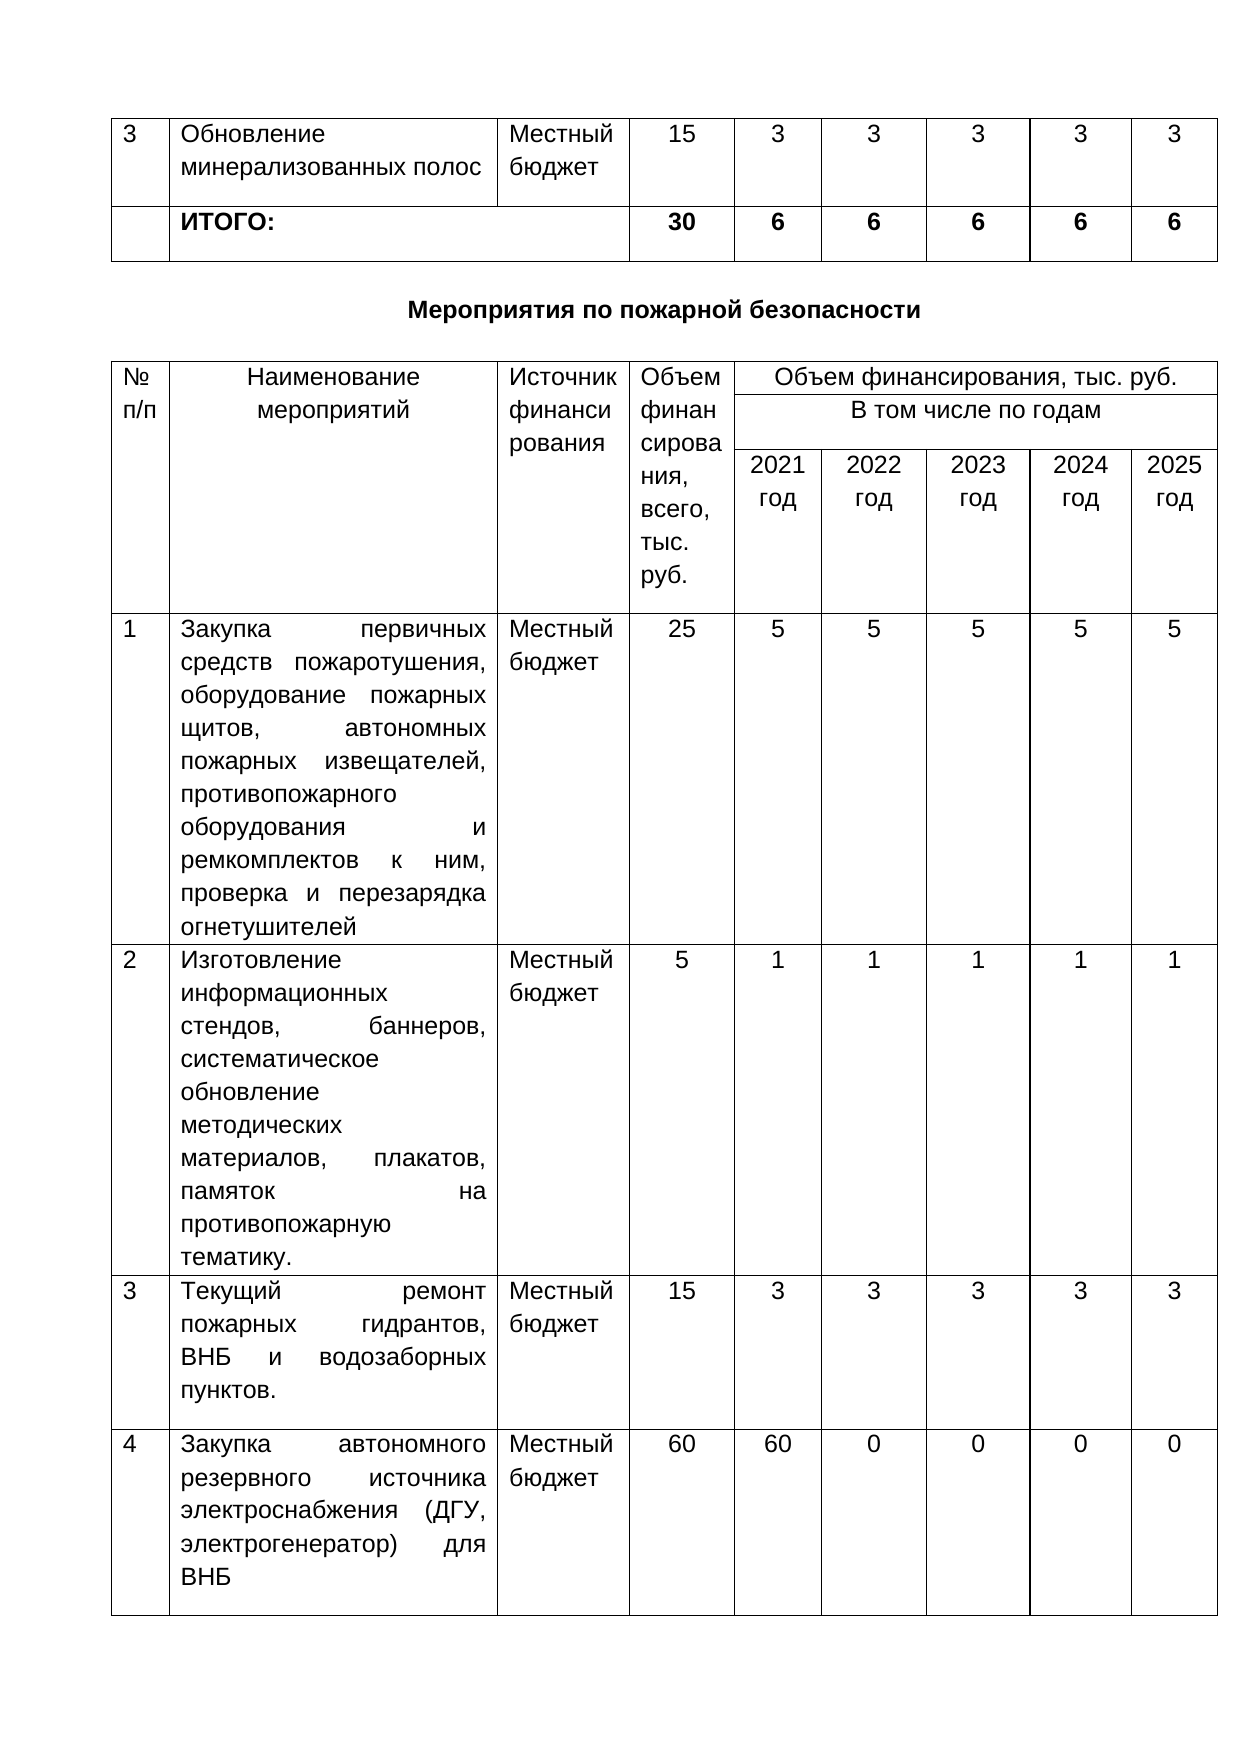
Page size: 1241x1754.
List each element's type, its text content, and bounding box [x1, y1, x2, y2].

table_cell 25 [630, 614, 734, 944]
table_cell 4 [112, 1430, 169, 1615]
table_cell 3 [735, 1276, 821, 1428]
table_cell 15 [630, 1276, 734, 1428]
table_header Наименование мероприятий [170, 362, 497, 613]
table_cell 1 [1132, 945, 1217, 1275]
table_cell 3 [822, 119, 926, 206]
table_cell Местный бюджет [498, 945, 629, 1275]
table_cell 6 [1031, 207, 1131, 261]
table_cell 1 [735, 945, 821, 1275]
table_cell В том числе по годам [735, 395, 1217, 449]
table_cell 1 [822, 945, 926, 1275]
table_cell 60 [735, 1430, 821, 1615]
table_header Объем финансирования, тыс. руб. [735, 362, 1217, 394]
table_cell 15 [630, 119, 734, 206]
table_cell 1 [927, 945, 1029, 1275]
table_cell Местный бюджет [498, 1430, 629, 1615]
table_cell 2024 год [1031, 450, 1131, 613]
table_cell 2 [112, 945, 169, 1275]
table_cell 3 [735, 119, 821, 206]
table_cell 6 [1132, 207, 1217, 261]
table_cell 5 [1132, 614, 1217, 944]
table_header Объем финансирования, всего, тыс. руб. [630, 362, 734, 613]
table_cell 30 [630, 207, 734, 261]
table_cell Местный бюджет [498, 119, 629, 206]
table_cell 5 [927, 614, 1029, 944]
table_cell 3 [822, 1276, 926, 1428]
table_cell 3 [112, 1276, 169, 1428]
table_cell Закупка автономного резервного источника электроснабжения (ДГУ, электрогенератор) для ВНБ [170, 1430, 497, 1615]
table_cell 6 [735, 207, 821, 261]
table_cell 6 [822, 207, 926, 261]
table_header Источник финансирования [498, 362, 629, 613]
table_cell 5 [1031, 614, 1131, 944]
table_cell Закупка первичных средств пожаротушения, оборудование пожарных щитов, автономных пожарных извещателей, противопожарного оборудования и ремкомплектов к ним, проверка и перезарядка огнетушителей [170, 614, 497, 944]
table_cell Изготовление информационных стендов, баннеров, систематическое обновление методических материалов, плакатов, памяток на противопожарную тематику. [170, 945, 497, 1275]
table_cell 60 [630, 1430, 734, 1615]
table_cell Текущий ремонт пожарных гидрантов, ВНБ и водозаборных пунктов. [170, 1276, 497, 1428]
table_cell 2022 год [822, 450, 926, 613]
table_cell Местный бюджет [498, 1276, 629, 1428]
table_cell Местный бюджет [498, 614, 629, 944]
table_cell 1 [1031, 945, 1131, 1275]
table_cell 3 [927, 1276, 1029, 1428]
table_cell 2025 год [1132, 450, 1217, 613]
table_cell 3 [927, 119, 1029, 206]
table_cell 2021 год [735, 450, 821, 613]
table_cell 0 [1132, 1430, 1217, 1615]
text Мероприятия по пожарной безопасности [177, 294, 1152, 323]
table_cell 2023 год [927, 450, 1029, 613]
table_cell 5 [735, 614, 821, 944]
table_header №п/п [112, 362, 169, 613]
table_cell Обновление минерализованных полос [170, 119, 497, 206]
table_cell 1 [112, 614, 169, 944]
table_cell 3 [1132, 1276, 1217, 1428]
table_cell 5 [822, 614, 926, 944]
table_cell [112, 207, 169, 261]
table_cell 0 [1031, 1430, 1131, 1615]
table_cell 3 [1132, 119, 1217, 206]
table_cell 3 [112, 119, 169, 206]
table_cell 6 [927, 207, 1029, 261]
table_cell 0 [822, 1430, 926, 1615]
table_cell 5 [630, 945, 734, 1275]
table_cell 3 [1031, 1276, 1131, 1428]
table_cell 0 [927, 1430, 1029, 1615]
table_cell 3 [1031, 119, 1131, 206]
table_cell ИТОГО: [170, 207, 629, 261]
